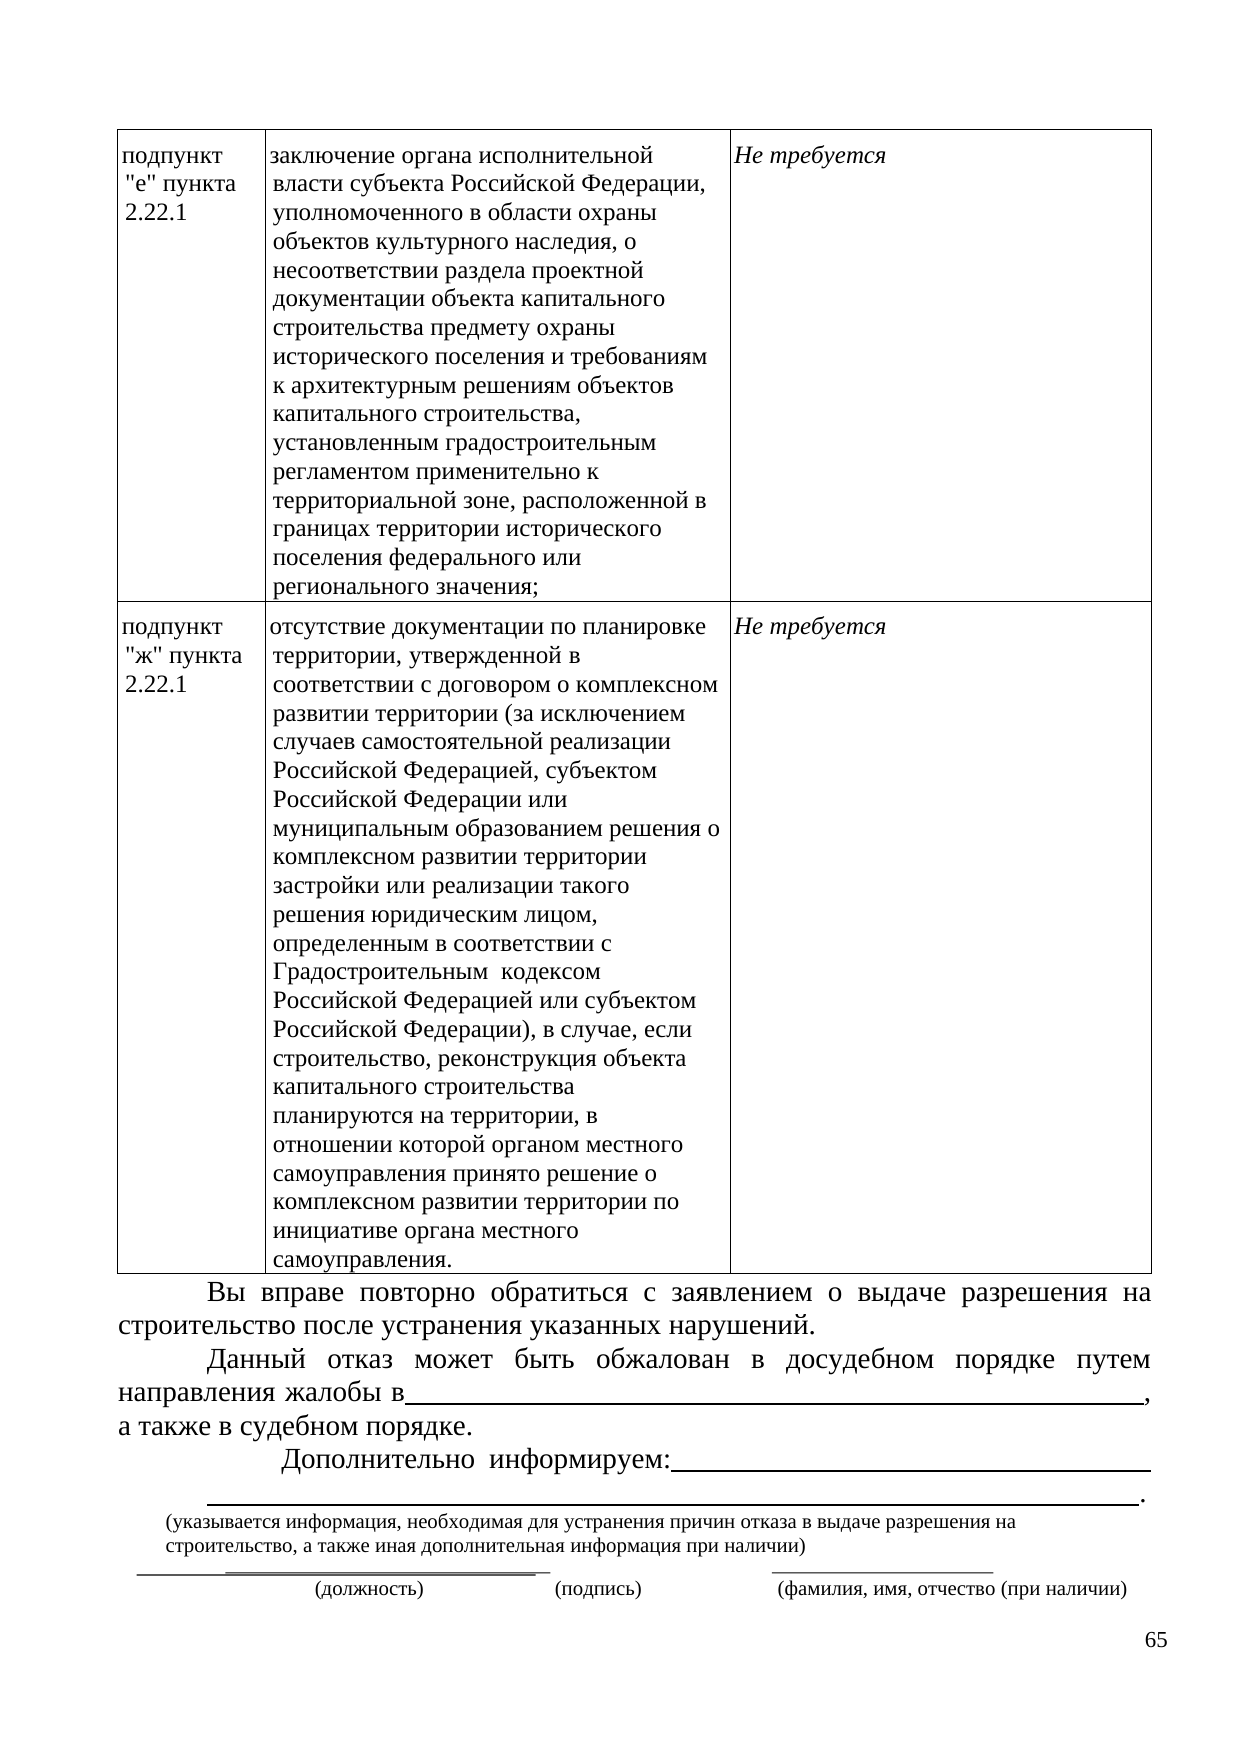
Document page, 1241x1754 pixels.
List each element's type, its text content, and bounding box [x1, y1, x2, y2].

text . [106, 1475, 1146, 1508]
table_header заключение органа исполнительной власти субъекта Российской Федерации, уполномоченного в области охраны объектов культурного наследия, о несоответствии раздела проектной документации объекта капитального строительства предмету охраны исторического поселения и требованиям к архитектурным решениям объектов капитального строительства, установленным градостроительным регламентом применительно к территориальной зоне, расположенной в границах территории исторического поселения федерального или регионального значения; [266, 130, 730, 601]
text Данный отказ может быть обжалован в досудебном порядке путем направления жалобы в , а также в судебном порядке. [118, 1341, 1151, 1441]
table_header Не требуется [731, 130, 1151, 601]
table_header подпункт "е" пункта 2.22.1 [118, 130, 265, 601]
table_cell Не требуется [731, 602, 1151, 1273]
table_cell отсутствие документации по планировке территории, утвержденной в соответствии с договором о комплексном развитии территории (за исключением случаев самостоятельной реализации Российской Федерацией, субъектом Российской Федерации или муниципальным образованием решения о комплексном развитии территории застройки или реализации такого решения юридическим лицом, определенным в соответствии с Градостроительным кодексом Российской Федерацией или субъектом Российской Федерации), в случае, если строительство, реконструкция объекта капитального строительства планируются на территории, в отношении которой органом местного самоуправления принято решение о комплексном развитии территории по инициативе органа местного самоуправления. [266, 602, 730, 1273]
text (указывается информация, необходимая для устранения причин отказа в выдаче разрешения на строительство, а также иная дополнительная информация при наличии) [165, 1508, 1138, 1557]
text (должность) (подпись) (фамилия, имя, отчество (при наличии) [226, 1576, 1167, 1600]
text Вы вправе повторно обратиться с заявлением о выдаче разрешения на строительство после устранения указанных нарушений. [118, 1274, 1151, 1341]
text Дополнительно информируем: [106, 1441, 1151, 1475]
table_cell подпункт "ж" пункта 2.22.1 [118, 602, 265, 1273]
